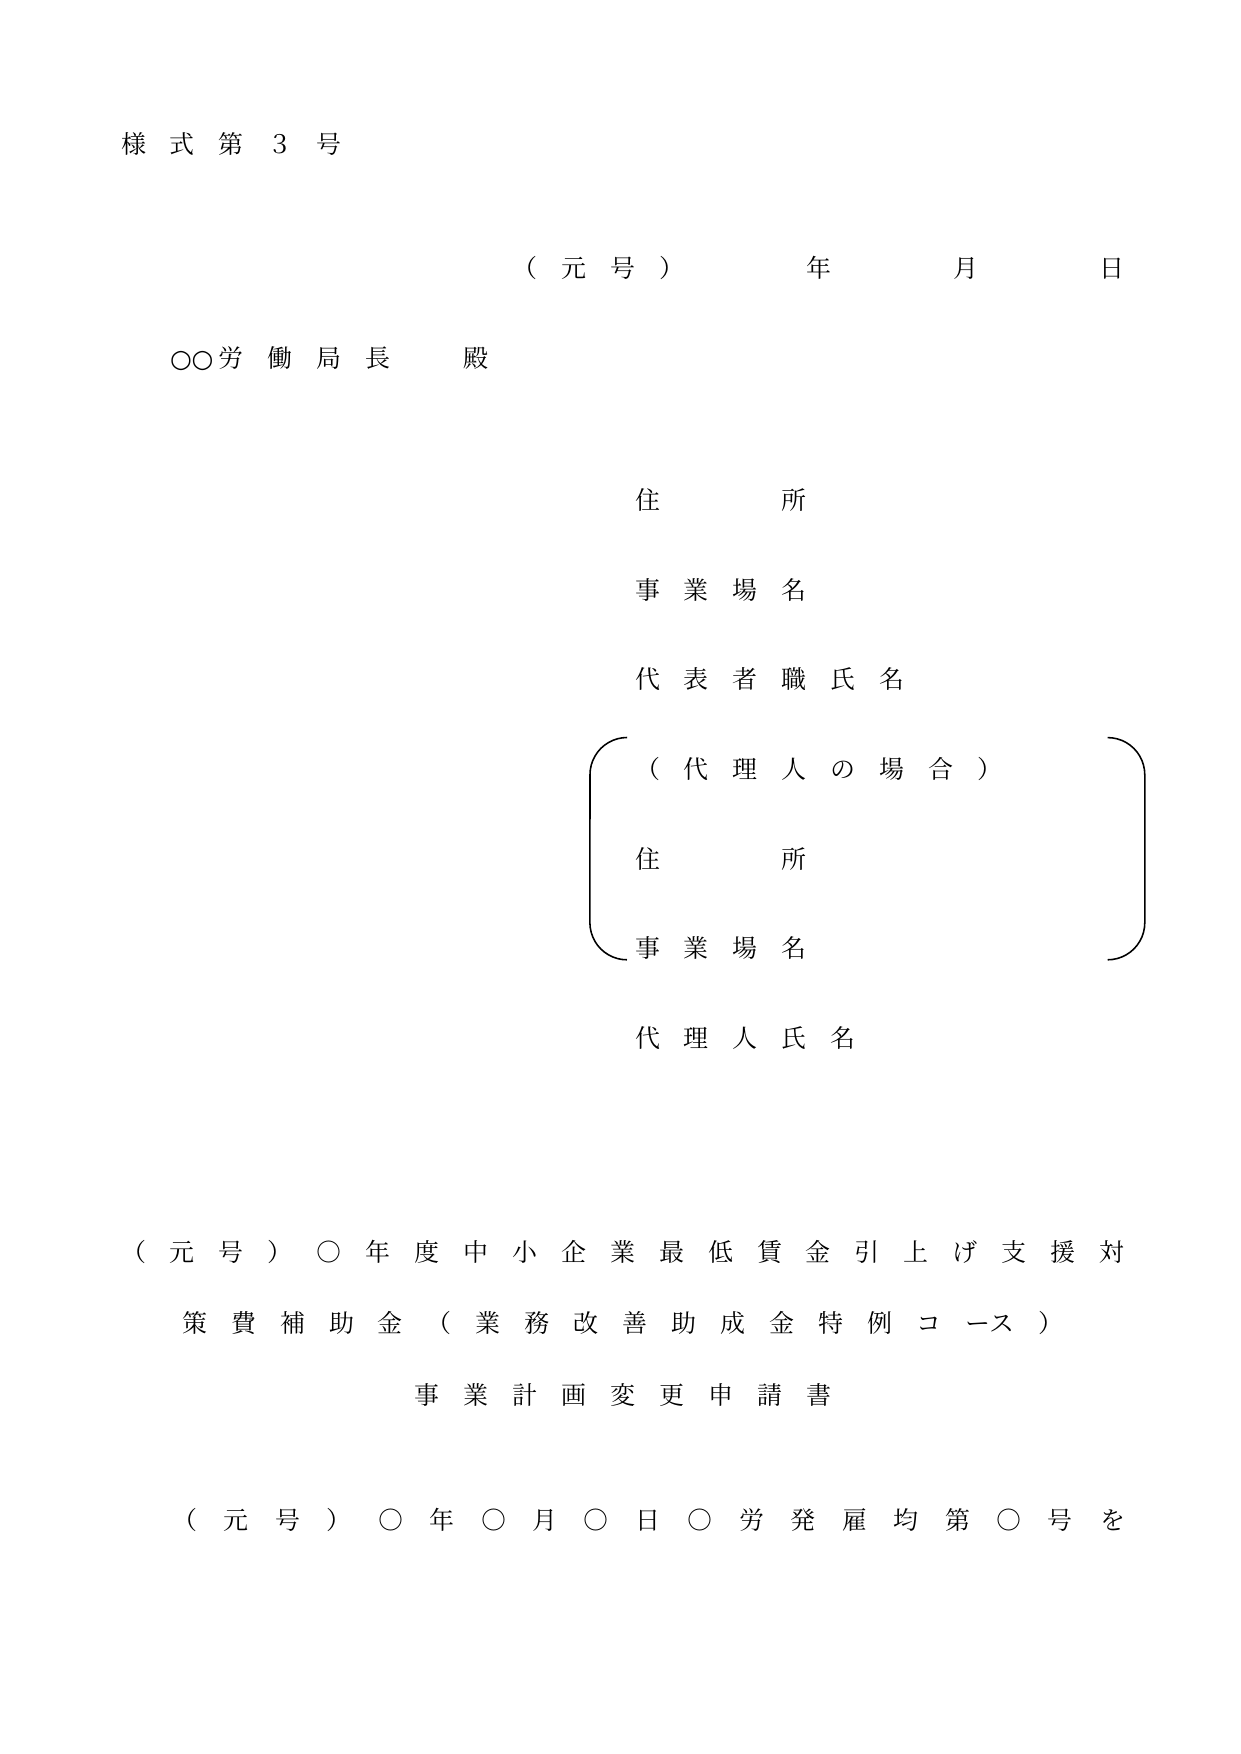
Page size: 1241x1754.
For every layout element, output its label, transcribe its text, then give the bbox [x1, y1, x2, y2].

text 事業場名 [617, 553, 1149, 624]
text （元号）○年度中小企業最低賃金引上げ支援対策費補助金（業務改善助成金特例コース） [121, 1215, 1149, 1358]
text （代理人の場合） [617, 732, 1149, 803]
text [121, 1482, 1149, 1554]
text 事業計画変更申請書 [121, 1358, 1149, 1430]
text 事業場名 [617, 911, 1149, 983]
text 代理人氏名 [617, 1001, 1149, 1072]
text （元号） 年 月 日 [121, 231, 1149, 303]
text 代表者職氏名 [617, 642, 1149, 714]
text ○○労働局長 殿 [146, 321, 1149, 392]
text 住 所 [617, 463, 1149, 535]
text 様式第３号 [121, 107, 1149, 178]
text 住 所 [617, 821, 1144, 893]
